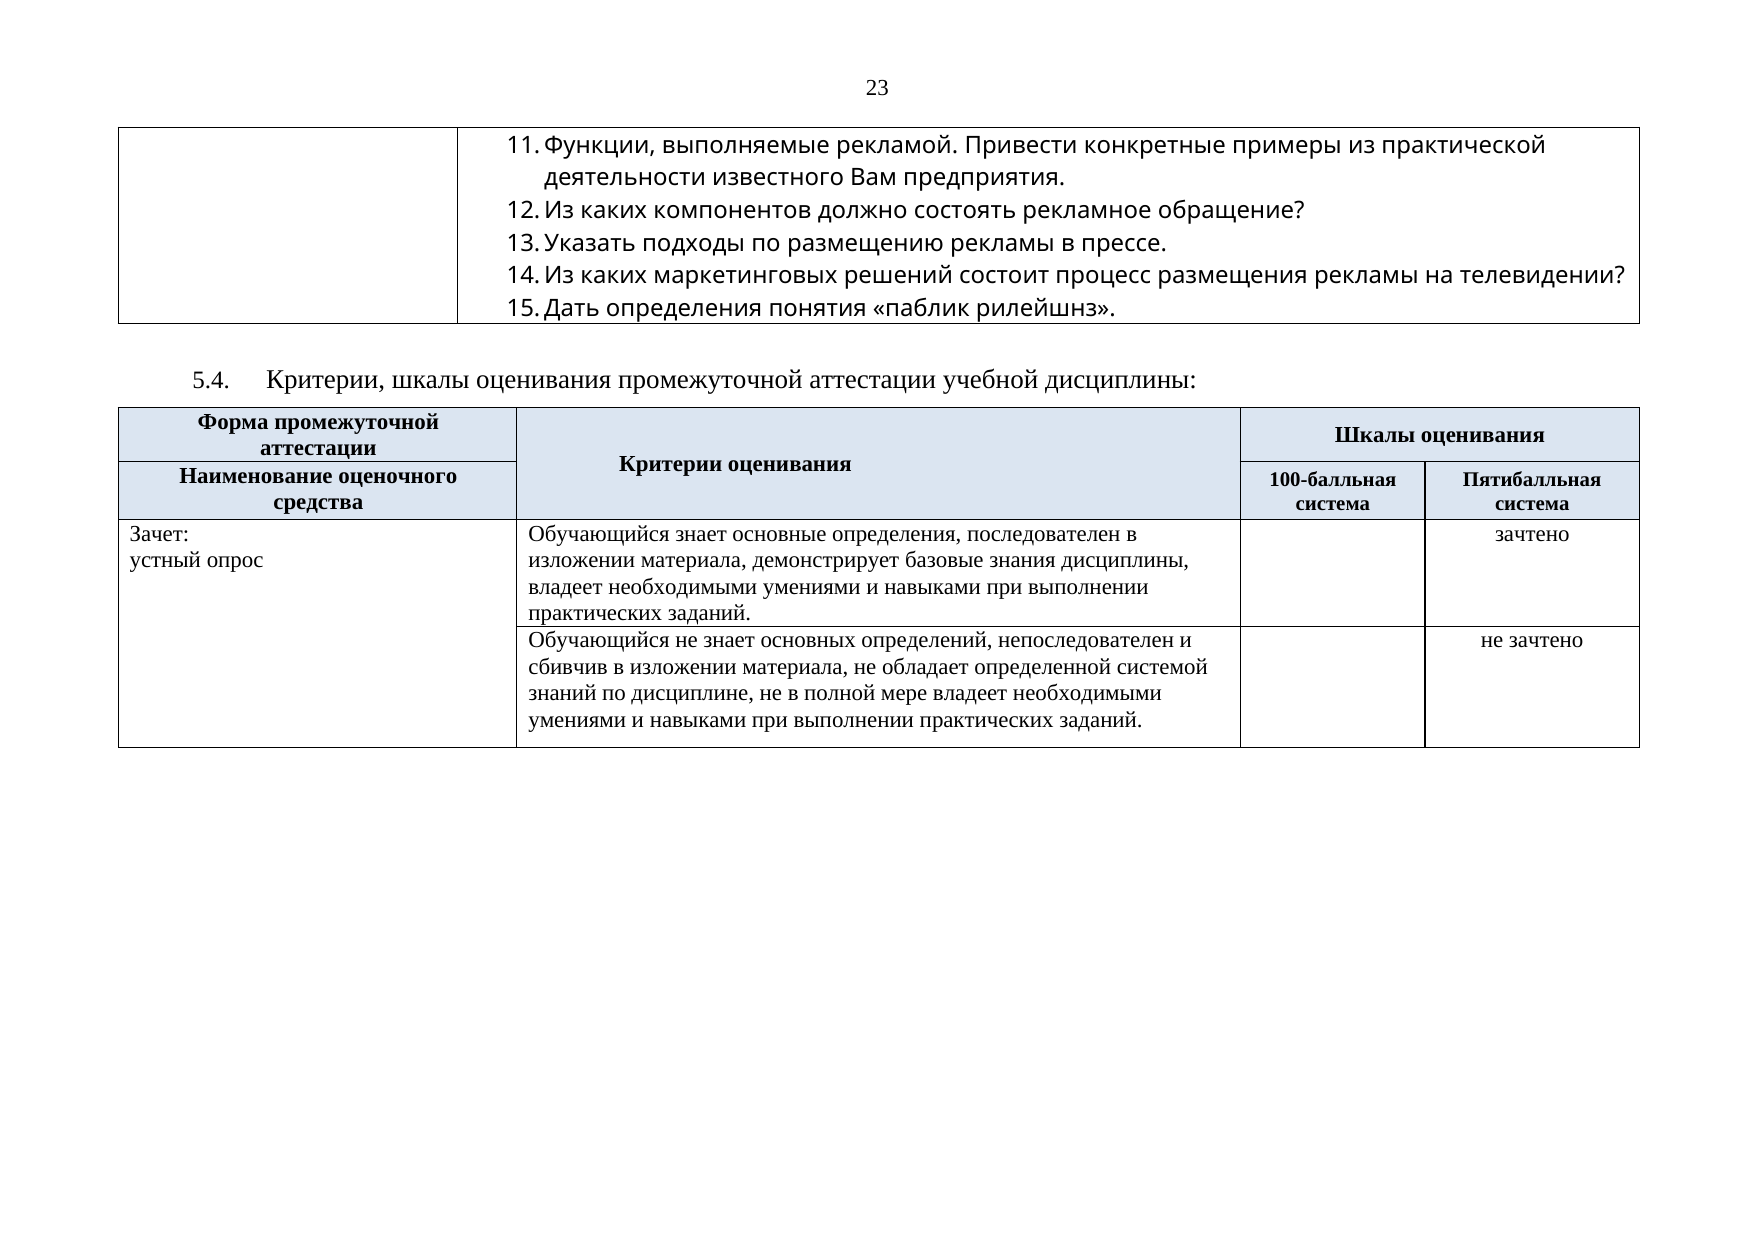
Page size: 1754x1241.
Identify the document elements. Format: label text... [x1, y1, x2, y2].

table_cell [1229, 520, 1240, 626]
table_cell Наименование оценочного средства [119, 462, 516, 519]
table_header Шкалы оценивания [1241, 408, 1639, 461]
table_cell Пятибалльная система [1426, 462, 1639, 519]
subtitle Критерии, шкалы оценивания промежуточной аттестации учебной дисциплины: [192, 363, 1636, 394]
table_cell [1241, 520, 1424, 626]
table_cell зачтено [1426, 520, 1639, 626]
table_cell [1241, 627, 1424, 747]
table_cell Зачет: устный опрос [119, 520, 516, 747]
table_cell Обучающийся не знает основных определений, непоследователен и сбивчив в изложении материала, не обладает определенной системой знаний по дисциплине, не в полной мере владеет необходимыми умениями и навыками при выполнении практических заданий. [517, 627, 1240, 747]
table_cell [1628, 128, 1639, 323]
table_header Форма промежуточной аттестации [119, 408, 516, 461]
table_cell не зачтено [1426, 627, 1639, 747]
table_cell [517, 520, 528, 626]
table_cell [119, 128, 457, 323]
table_cell 100-балльная система [1241, 462, 1424, 519]
table_header Критерии оценивания [517, 408, 1240, 519]
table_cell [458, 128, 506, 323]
